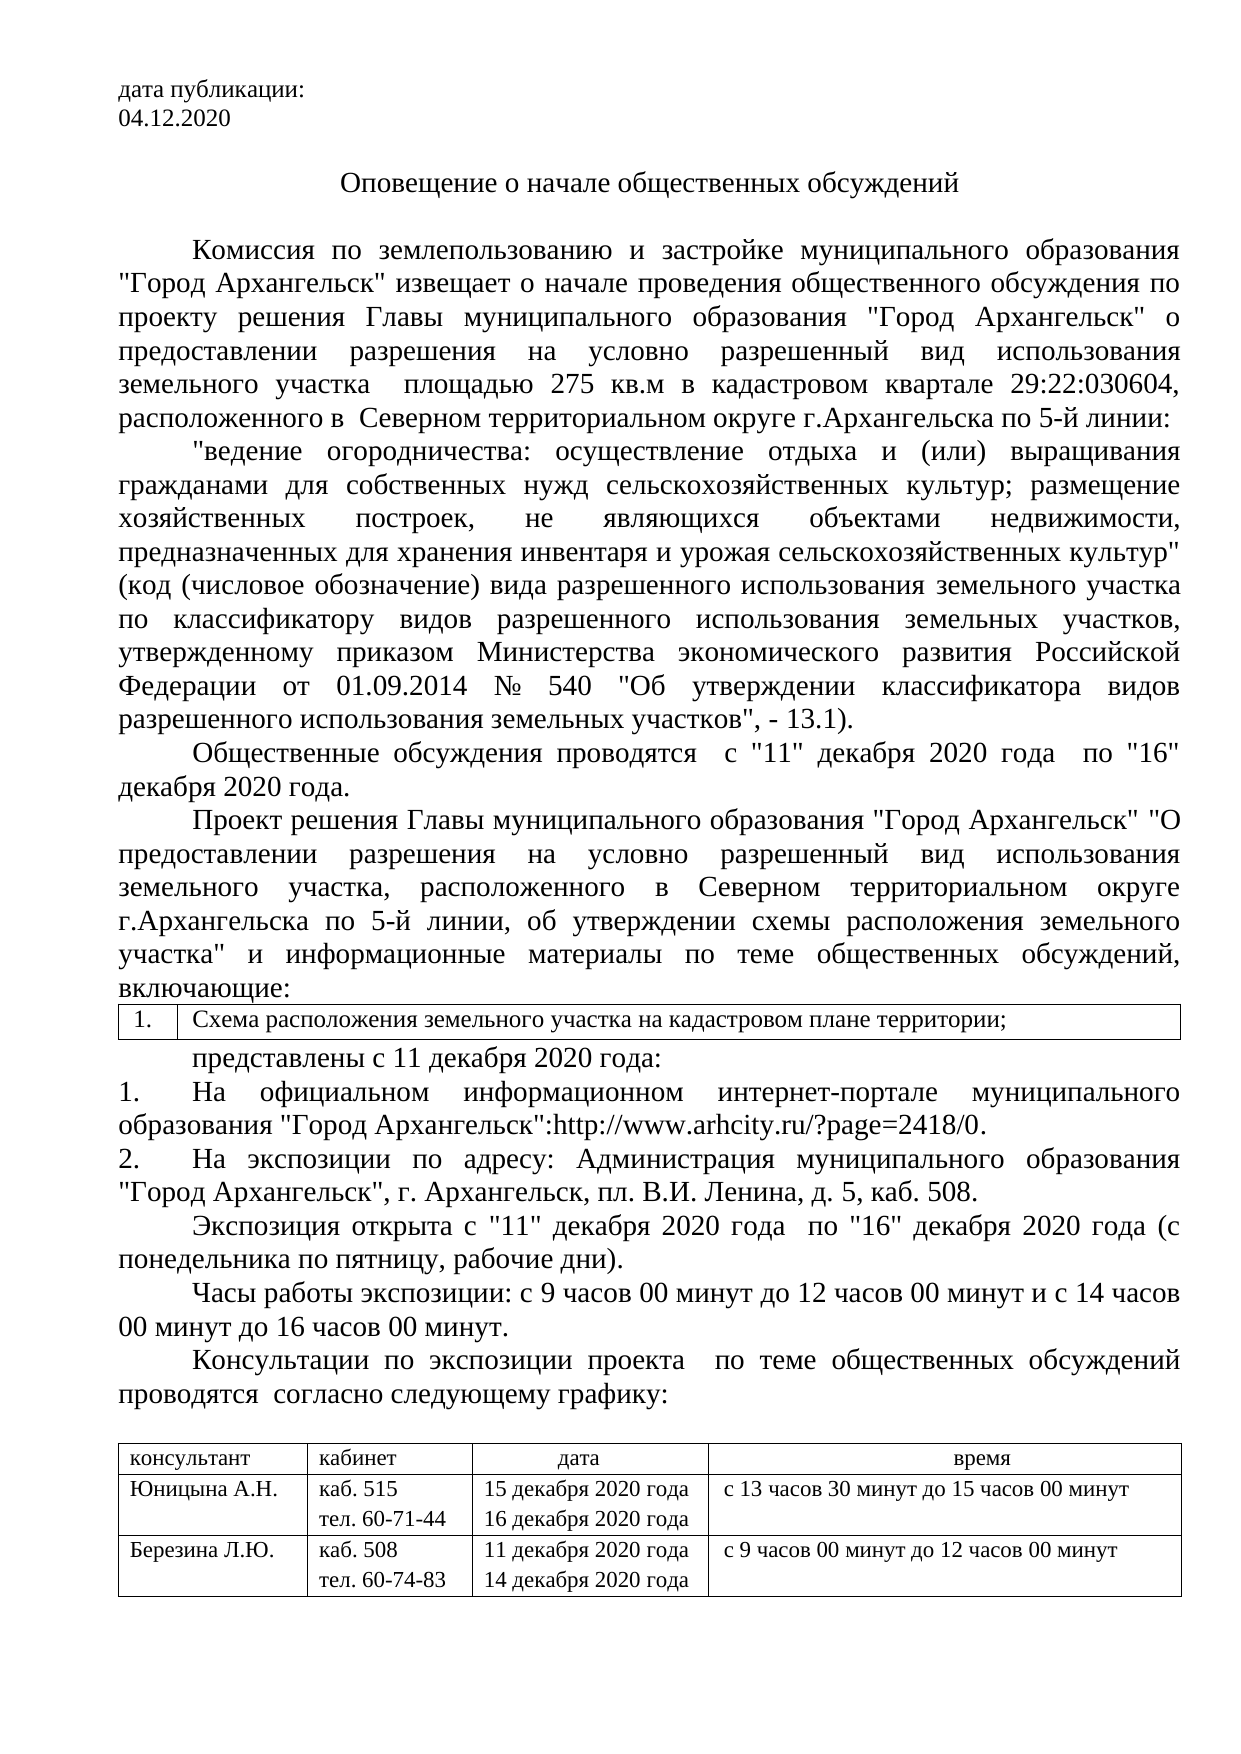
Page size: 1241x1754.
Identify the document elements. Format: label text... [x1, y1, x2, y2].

text Общественные обсуждения проводятся с "11" декабря 2020 года по "16" декабря 2020 года. [118, 735, 1181, 802]
table_cell каб. 508 тел. 60-74-83 [308, 1536, 472, 1596]
text "ведение огородничества: осуществление отдыха и (или) выращивания гражданами для собственных нужд сельскохозяйственных культур; размещение хозяйственных построек, не являющихся объектами недвижимости, предназначенных для хранения инвентаря и урожая сельскохозяйственных культур" (код (числовое обозначение) вида разрешенного использования земельного участка по классификатору видов разрешенного использования земельных участков, утвержденному приказом Министерства экономического развития Российской Федерации от 01.09.2014 № 540 "Об утверждении классификатора видов разрешенного использования земельных участков", - 13.1). [118, 433, 1181, 735]
text Оповещение о начале общественных обсуждений [118, 165, 1181, 198]
text 1. На официальном информационном интернет-портале муниципального образования "Город Архангельск":http://www.arhcity.ru/?page=2418/0. [118, 1074, 1181, 1141]
text 2. На экспозиции по адресу: Администрация муниципального образования "Город Архангельск", г. Архангельск, пл. В.И. Ленина, д. 5, каб. 508. [118, 1141, 1181, 1208]
table_cell с 9 часов 00 минут до 12 часов 00 минут [709, 1536, 1181, 1596]
text представлены с 11 декабря 2020 года: [118, 1040, 1181, 1074]
table_header кабинет [308, 1444, 472, 1474]
table_cell Березина Л.Ю. [119, 1536, 307, 1596]
text Экспозиция открыта с "11" декабря 2020 года по "16" декабря 2020 года (с понедельника по пятницу, рабочие дни). [118, 1208, 1181, 1275]
text Консультации по экспозиции проекта по теме общественных обсуждений проводятся согласно следующему графику: [118, 1342, 1181, 1409]
table_cell 15 декабря 2020 года 16 декабря 2020 года [473, 1475, 708, 1535]
table_header консультант [119, 1444, 307, 1474]
table_header Схема расположения земельного участка на кадастровом плане территории; [178, 1005, 1180, 1039]
table_cell с 13 часов 30 минут до 15 часов 00 минут [709, 1475, 1181, 1535]
text Проект решения Главы муниципального образования "Город Архангельск" "О предоставлении разрешения на условно разрешенный вид использования земельного участка, расположенного в Северном территориальном округе г.Архангельска по 5-й линии, об утверждении схемы расположения земельного участка" и информационные материалы по теме общественных обсуждений, включающие: [118, 802, 1181, 1003]
table_header дата [473, 1444, 708, 1474]
table_cell Юницына А.Н. [119, 1475, 307, 1535]
table_cell 11 декабря 2020 года 14 декабря 2020 года [473, 1536, 708, 1596]
table_header 1. [119, 1005, 177, 1039]
table_header время [709, 1444, 1181, 1474]
text Комиссия по землепользованию и застройке муниципального образования "Город Архангельск" извещает о начале проведения общественного обсуждения по проекту решения Главы муниципального образования "Город Архангельск" о предоставлении разрешения на условно разрешенный вид использования земельного участка площадью 275 кв.м в кадастровом квартале 29:22:030604, расположенного в Северном территориальном округе г.Архангельска по 5-й линии: [118, 232, 1181, 433]
text дата публикации: [118, 74, 1181, 103]
table_cell каб. 515 тел. 60-71-44 [308, 1475, 472, 1535]
text Часы работы экспозиции: с 9 часов 00 минут до 12 часов 00 минут и с 14 часов 00 минут до 16 часов 00 минут. [118, 1275, 1181, 1342]
text 04.12.2020 [118, 103, 1181, 131]
